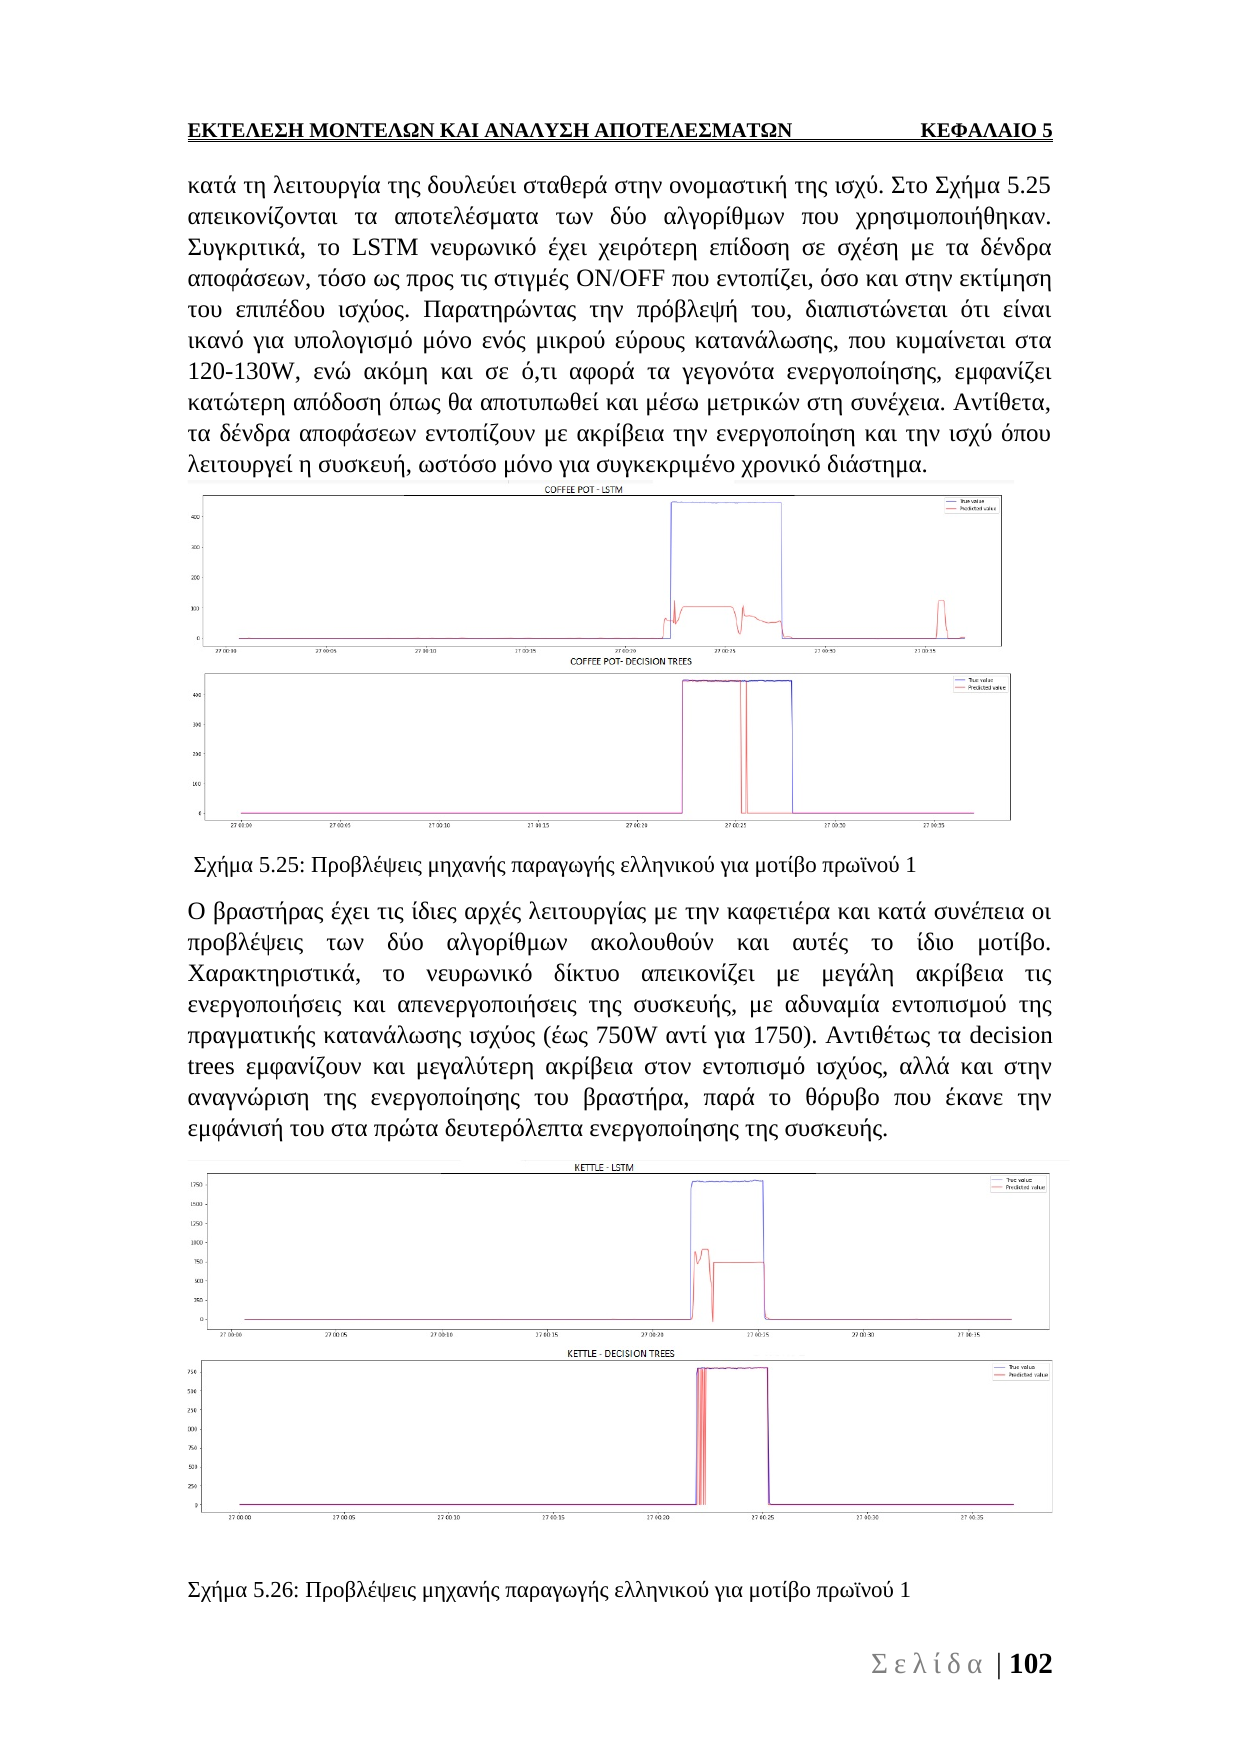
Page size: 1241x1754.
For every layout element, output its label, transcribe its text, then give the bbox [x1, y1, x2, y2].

picture [187, 480, 1015, 656]
subtitle Σχήμα 5.26: Προβλέψεις μηχανής παραγωγής ελληνικού για μοτίβο πρωϊνού 1 [187, 1576, 1053, 1602]
picture [187, 1346, 1053, 1522]
picture [187, 657, 1015, 832]
text Ο βραστήρας έχει τις ίδιες αρχές λειτουργίας με την καφετιέρα και κατά συνέπεια οι προβλέψεις των δύο αλγορίθμων ακολουθούν και αυτές το ίδιο μοτίβο. Χαρακτηριστικά, το νευρωνικό δίκτυο απεικονίζει με μεγάλη ακρίβεια τις ενεργοποιήσεις και απενεργοποιήσεις της συσκευής, με αδυναμία εντοπισμού της πραγματικής κατανάλωσης ισχύος (έως 750W αντί για 1750). Αντιθέτως τα decision trees εμφανίζουν και μεγαλύτερη ακρίβεια στον εντοπισμό ισχύος, αλλά και στην αναγνώριση της ενεργοποίησης του βραστήρα, παρά το θόρυβο που έκανε την εμφάνισή του στα πρώτα δευτερόλεπτα ενεργοποίησης της συσκευής. [187, 896, 1053, 1142]
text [187, 170, 1053, 478]
picture [187, 1160, 1070, 1344]
subtitle Σχήμα 5.25: Προβλέψεις μηχανής παραγωγής ελληνικού για μοτίβο πρωϊνού 1 [187, 851, 1053, 877]
